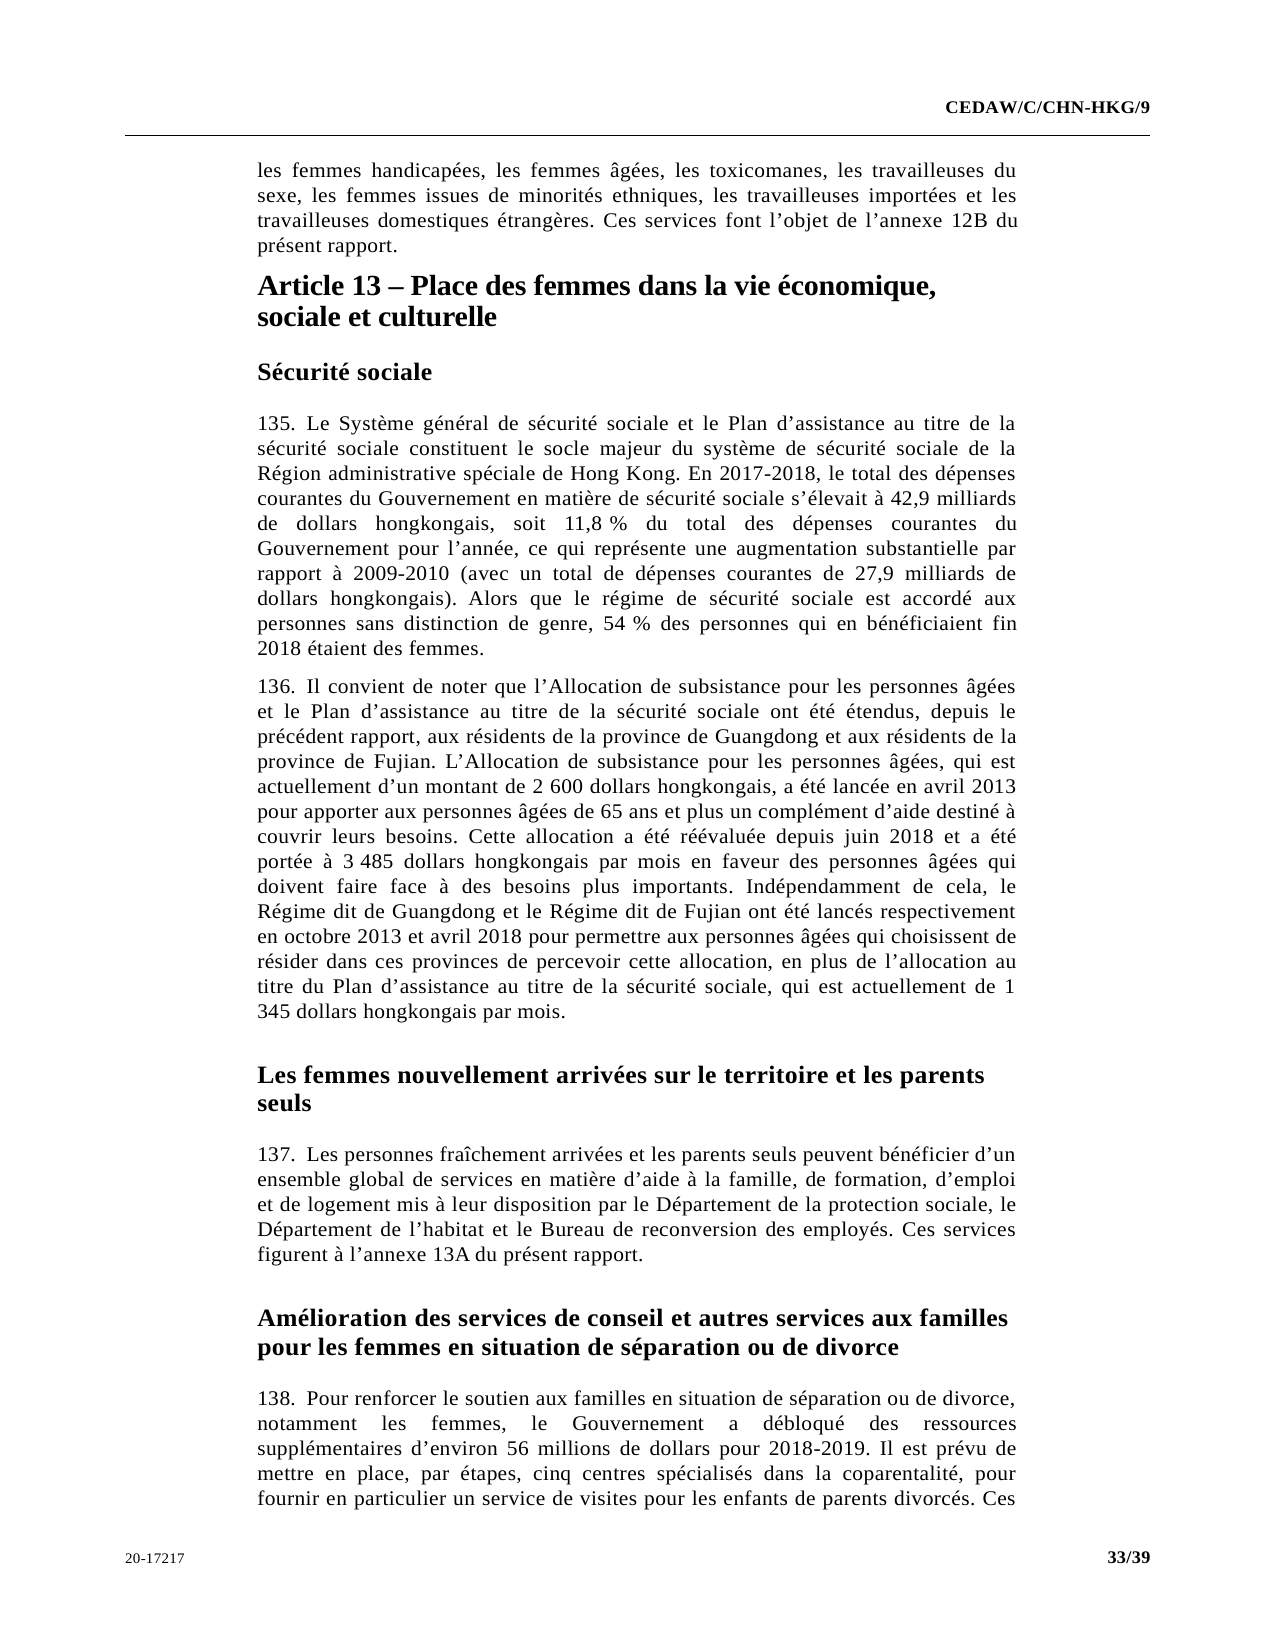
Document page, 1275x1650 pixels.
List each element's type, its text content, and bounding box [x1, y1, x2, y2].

list Les personnes fraîchement arrivées et les parents seuls peuvent bénéficier d’un ensemble global de services en matière d’aide à la famille, de formation, d’emploi et de logement mis à leur disposition par le Département de la protection sociale, le Département de l’habitat et le Bureau de reconversion des employés. Ces services figurent à l’annexe 13A du présent rapport. [257, 1142, 1018, 1267]
text Sécurité sociale [125, 357, 1019, 386]
text Article 13 – Place des femmes dans la vie économique, sociale et culturelle [125, 270, 1019, 332]
text Amélioration des services de conseil et autres services aux familles pour les femmes en situation de séparation ou de divorce [125, 1304, 1019, 1361]
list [257, 157, 1018, 257]
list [257, 1386, 1018, 1511]
list Il convient de noter que l’Allocation de subsistance pour les personnes âgées et le Plan d’assistance au titre de la sécurité sociale ont été étendus, depuis le précédent rapport, aux résidents de la province de Guangdong et aux résidents de la province de Fujian. L’Allocation de subsistance pour les personnes âgées, qui est actuellement d’un montant de 2 600 dollars hongkongais, a été lancée en avril 2013 pour apporter aux personnes âgées de 65 ans et plus un complément d’aide destiné à couvrir leurs besoins. Cette allocation a été réévaluée depuis juin 2018 et a été portée à 3 485 dollars hongkongais par mois en faveur des personnes âgées qui doivent faire face à des besoins plus importants. Indépendamment de cela, le Régime dit de Guangdong et le Régime dit de Fujian ont été lancés respectivement en octobre 2013 et avril 2018 pour permettre aux personnes âgées qui choisissent de résider dans ces provinces de percevoir cette allocation, en plus de l’allocation au titre du Plan d’assistance au titre de la sécurité sociale, qui est actuellement de 1 345 dollars hongkongais par mois. [257, 673, 1018, 1023]
list Le Système général de sécurité sociale et le Plan d’assistance au titre de la sécurité sociale constituent le socle majeur du système de sécurité sociale de la Région administrative spéciale de Hong Kong. En 2017-2018, le total des dépenses courantes du Gouvernement en matière de sécurité sociale s’élevait à 42,9 milliards de dollars hongkongais, soit 11,8 % du total des dépenses courantes du Gouvernement pour l’année, ce qui représente une augmentation substantielle par rapport à 2009-2010 (avec un total de dépenses courantes de 27,9 milliards de dollars hongkongais). Alors que le régime de sécurité sociale est accordé aux personnes sans distinction de genre, 54 % des personnes qui en bénéficiaient fin 2018 étaient des femmes. [257, 411, 1018, 661]
text Les femmes nouvellement arrivées sur le territoire et les parents seuls [125, 1061, 1019, 1117]
